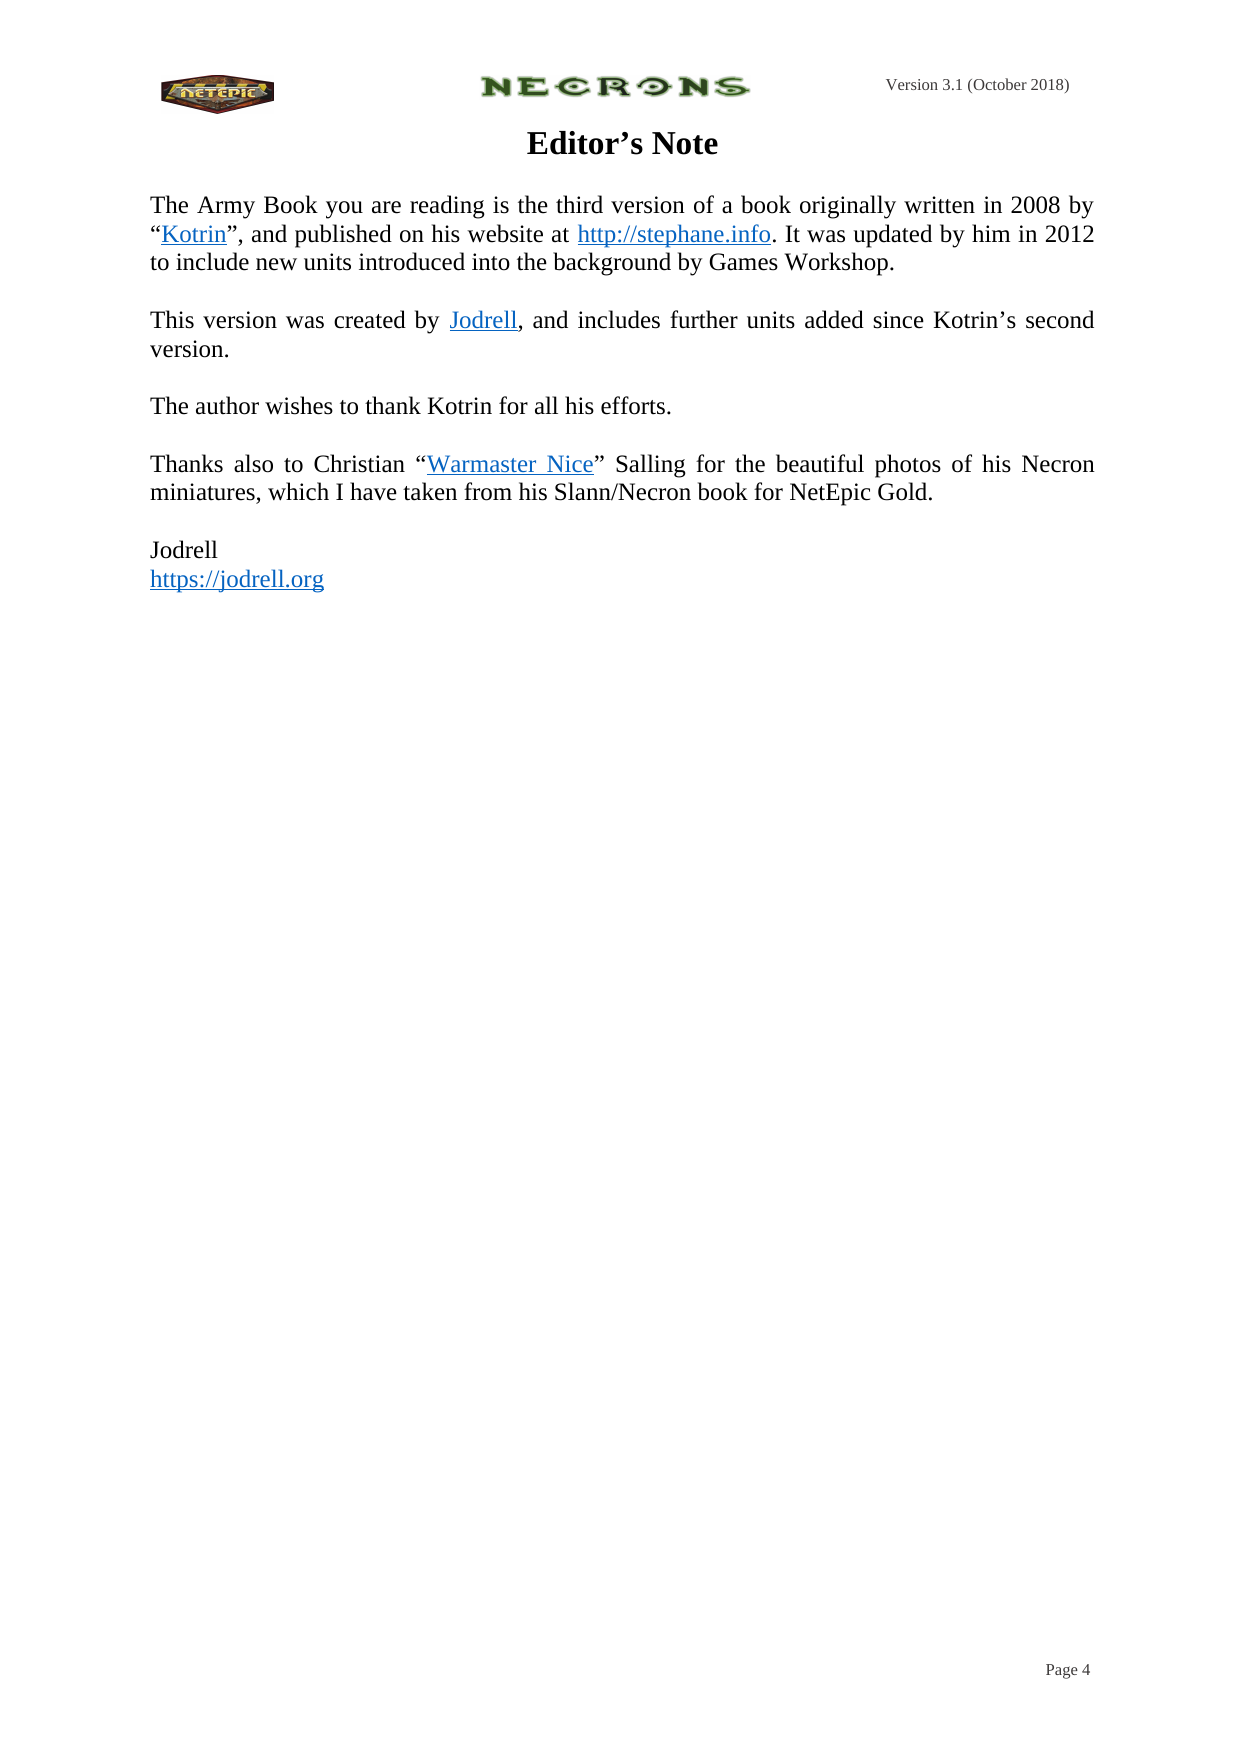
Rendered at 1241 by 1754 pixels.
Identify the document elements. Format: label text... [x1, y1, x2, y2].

text Thanks also to Christian “Warmaster Nice” Salling for the beautiful photos of his Necron miniatures, which I have taken from his Slann/Necron book for NetEpic Gold. [150, 449, 1096, 506]
text The Army Book you are reading is the third version of a book originally written in 2008 by “Kotrin”, and published on his website at http://stephane.info. It was updated by him in 2012 to include new units introduced into the background by Games Workshop. [150, 190, 1096, 276]
text https://jodrell.org [150, 564, 1096, 592]
text The author wishes to thank Kotrin for all his efforts. [150, 391, 1096, 420]
text Jodrell [150, 535, 1096, 564]
picture [479, 75, 752, 100]
picture [161, 75, 274, 114]
text This version was created by Jodrell, and includes further units added since Kotrin’s second version. [150, 305, 1096, 362]
subtitle Editor’s Note [150, 123, 1096, 161]
